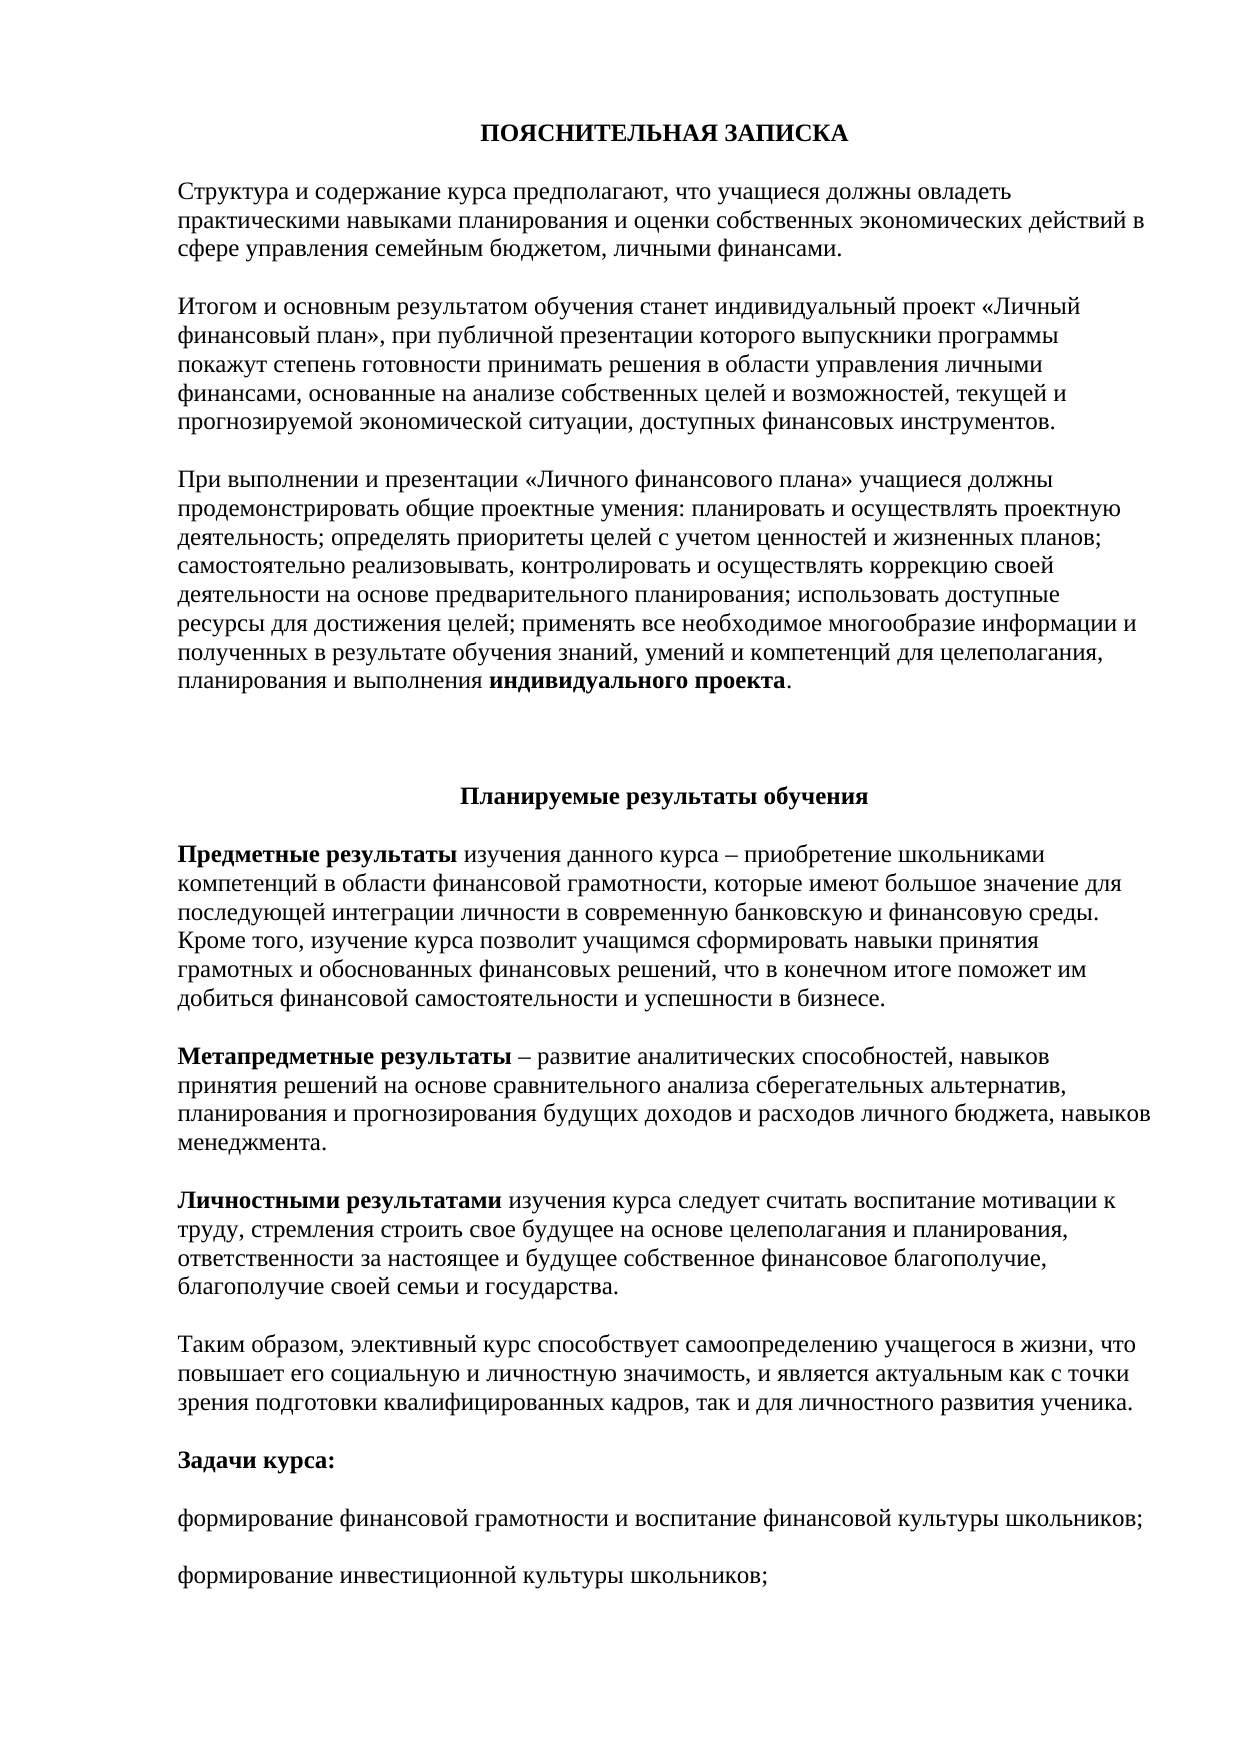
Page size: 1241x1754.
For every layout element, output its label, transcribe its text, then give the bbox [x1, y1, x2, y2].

text При выполнении и презентации «Личного финансового плана» учащиеся должны продемонстрировать общие проектные умения: планировать и осуществлять проектную деятельность; определять приоритеты целей с учетом ценностей и жизненных планов; самостоятельно реализовывать, контролировать и осуществлять коррекцию своей деятельности на основе предварительного планирования; использовать доступные ресурсы для достижения целей; применять все необходимое многообразие информации и полученных в результате обучения знаний, умений и компетенций для целеполагания, планирования и выполнения индивидуального проекта. [177, 464, 1152, 694]
text Итогом и основным результатом обучения станет индивидуальный проект «Личный финансовый план», при публичной презентации которого выпускники программы покажут степень готовности принимать решения в области управления личными финансами, основанные на анализе собственных целей и возможностей, текущей и прогнозируемой экономической ситуации, доступных финансовых инструментов. [177, 291, 1152, 435]
text Планируемые результаты обучения [177, 781, 1152, 810]
text Предметные результаты изучения данного курса – приобретение школьниками компетенций в области финансовой грамотности, которые имеют большое значение для последующей интеграции личности в современную банковскую и финансовую среды. Кроме того, изучение курса позволит учащимся сформировать навыки принятия грамотных и обоснованных финансовых решений, что в конечном итоге поможет им добиться финансовой самостоятельности и успешности в бизнесе. [177, 839, 1152, 1012]
text ПОЯСНИТЕЛЬНАЯ ЗАПИСКА [177, 118, 1152, 147]
text Личностными результатами изучения курса следует считать воспитание мотивации к труду, стремления строить свое будущее на основе целеполагания и планирования, ответственности за настоящее и будущее собственное финансовое благополучие, благополучие своей семьи и государства. [177, 1185, 1152, 1300]
text Таким образом, элективный курс способствует самоопределению учащегося в жизни, что повышает его социальную и личностную значимость, и является актуальным как с точки зрения подготовки квалифицированных кадров, так и для личностного развития ученика. [177, 1329, 1152, 1416]
text Структура и содержание курса предполагают, что учащиеся должны овладеть практическими навыками планирования и оценки собственных экономических действий в сфере управления семейным бюджетом, личными финансами. [177, 176, 1152, 262]
text Метапредметные результаты – развитие аналитических способностей, навыков принятия решений на основе сравнительного анализа сберегательных альтернатив, планирования и прогнозирования будущих доходов и расходов личного бюджета, навыков менеджмента. [177, 1041, 1152, 1156]
text формирование финансовой грамотности и воспитание финансовой культуры школьников; [177, 1503, 1152, 1531]
text формирование инвестиционной культуры школьников; [177, 1561, 1152, 1589]
text Задачи курса: [177, 1445, 1152, 1473]
